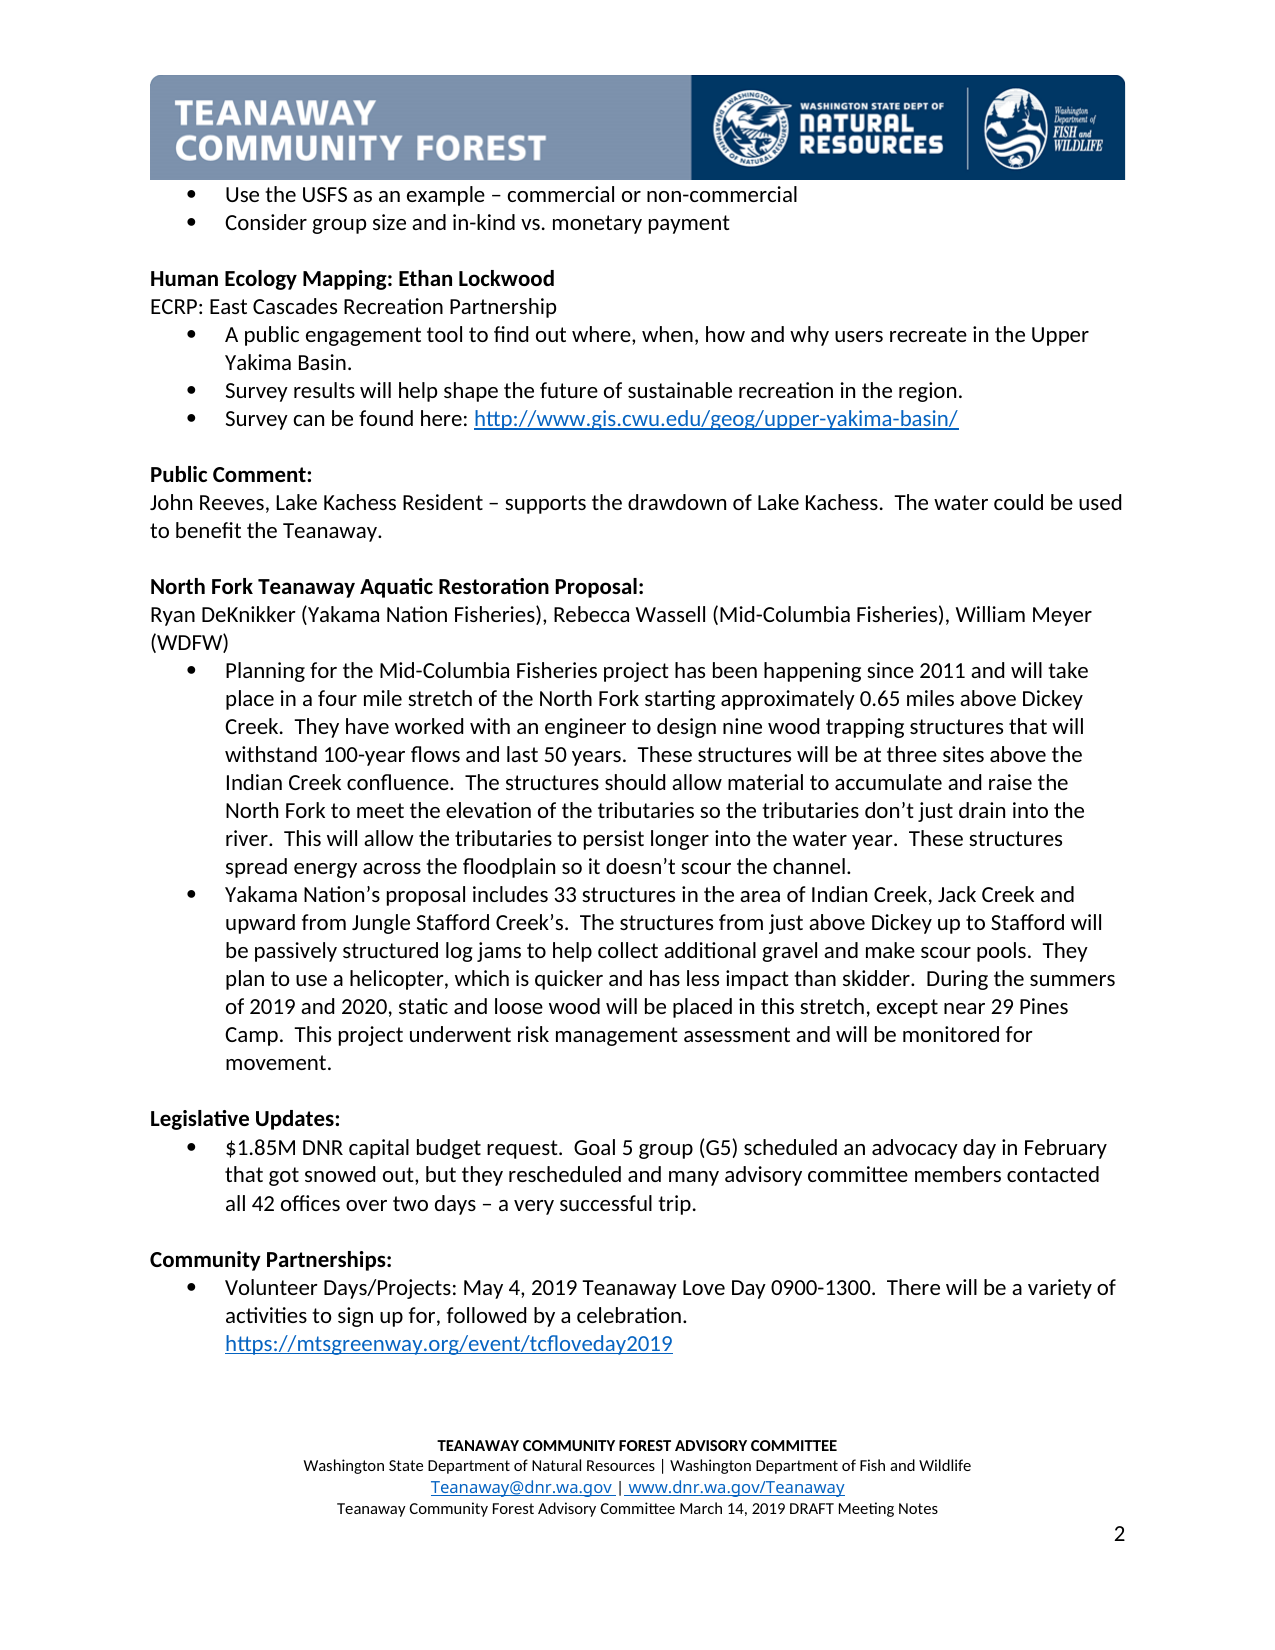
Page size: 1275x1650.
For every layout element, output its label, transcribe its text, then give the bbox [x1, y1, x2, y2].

list A public engagement tool to find out where, when, how and why users recreate in the Upper Yakima Basin. [187, 320, 1125, 376]
list Survey can be found here: http://www.gis.cwu.edu/geog/upper-yakima-basin/ [187, 404, 1125, 432]
text North Fork Teanaway Aquatic Restoration Proposal: [150, 572, 1125, 600]
list Volunteer Days/Projects: May 4, 2019 Teanaway Love Day 0900-1300. There will be a variety of activities to sign up for, followed by a celebration. https://mtsgreenway.org/event/tcfloveday2019 [187, 1273, 1125, 1357]
list Consider group size and in-kind vs. monetary payment [187, 208, 1125, 236]
text ECRP: East Cascades Recreation Partnership [150, 292, 1125, 320]
text Public Comment: [150, 460, 1125, 488]
text Human Ecology Mapping: Ethan Lockwood [150, 264, 1125, 292]
picture [150, 75, 1125, 180]
text John Reeves, Lake Kachess Resident – supports the drawdown of Lake Kachess. The water could be used to benefit the Teanaway. [150, 488, 1125, 544]
text Ryan DeKnikker (Yakama Nation Fisheries), Rebecca Wassell (Mid-Columbia Fisheries), William Meyer (WDFW) [150, 600, 1125, 656]
list Yakama Nation’s proposal includes 33 structures in the area of Indian Creek, Jack Creek and upward from Jungle Stafford Creek’s. The structures from just above Dickey up to Stafford will be passively structured log jams to help collect additional gravel and make scour pools. They plan to use a helicopter, which is quicker and has less impact than skidder. During the summers of 2019 and 2020, static and loose wood will be placed in this stretch, except near 29 Pines Camp. This project underwent risk management assessment and will be monitored for movement. [187, 880, 1125, 1077]
list Use the USFS as an example – commercial or non-commercial [187, 180, 1125, 208]
list Survey results will help shape the future of sustainable recreation in the region. [187, 376, 1125, 404]
list $1.85M DNR capital budget request. Goal 5 group (G5) scheduled an advocacy day in February that got snowed out, but they rescheduled and many advisory committee members contacted all 42 offices over two days – a very successful trip. [187, 1133, 1125, 1217]
text Community Partnerships: [150, 1245, 1125, 1273]
list Planning for the Mid-Columbia Fisheries project has been happening since 2011 and will take place in a four mile stretch of the North Fork starting approximately 0.65 miles above Dickey Creek. They have worked with an engineer to design nine wood trapping structures that will withstand 100-year flows and last 50 years. These structures will be at three sites above the Indian Creek confluence. The structures should allow material to accumulate and raise the North Fork to meet the elevation of the tributaries so the tributaries don’t just drain into the river. This will allow the tributaries to persist longer into the water year. These structures spread energy across the floodplain so it doesn’t scour the channel. [187, 656, 1125, 880]
text Legislative Updates: [150, 1104, 1125, 1133]
